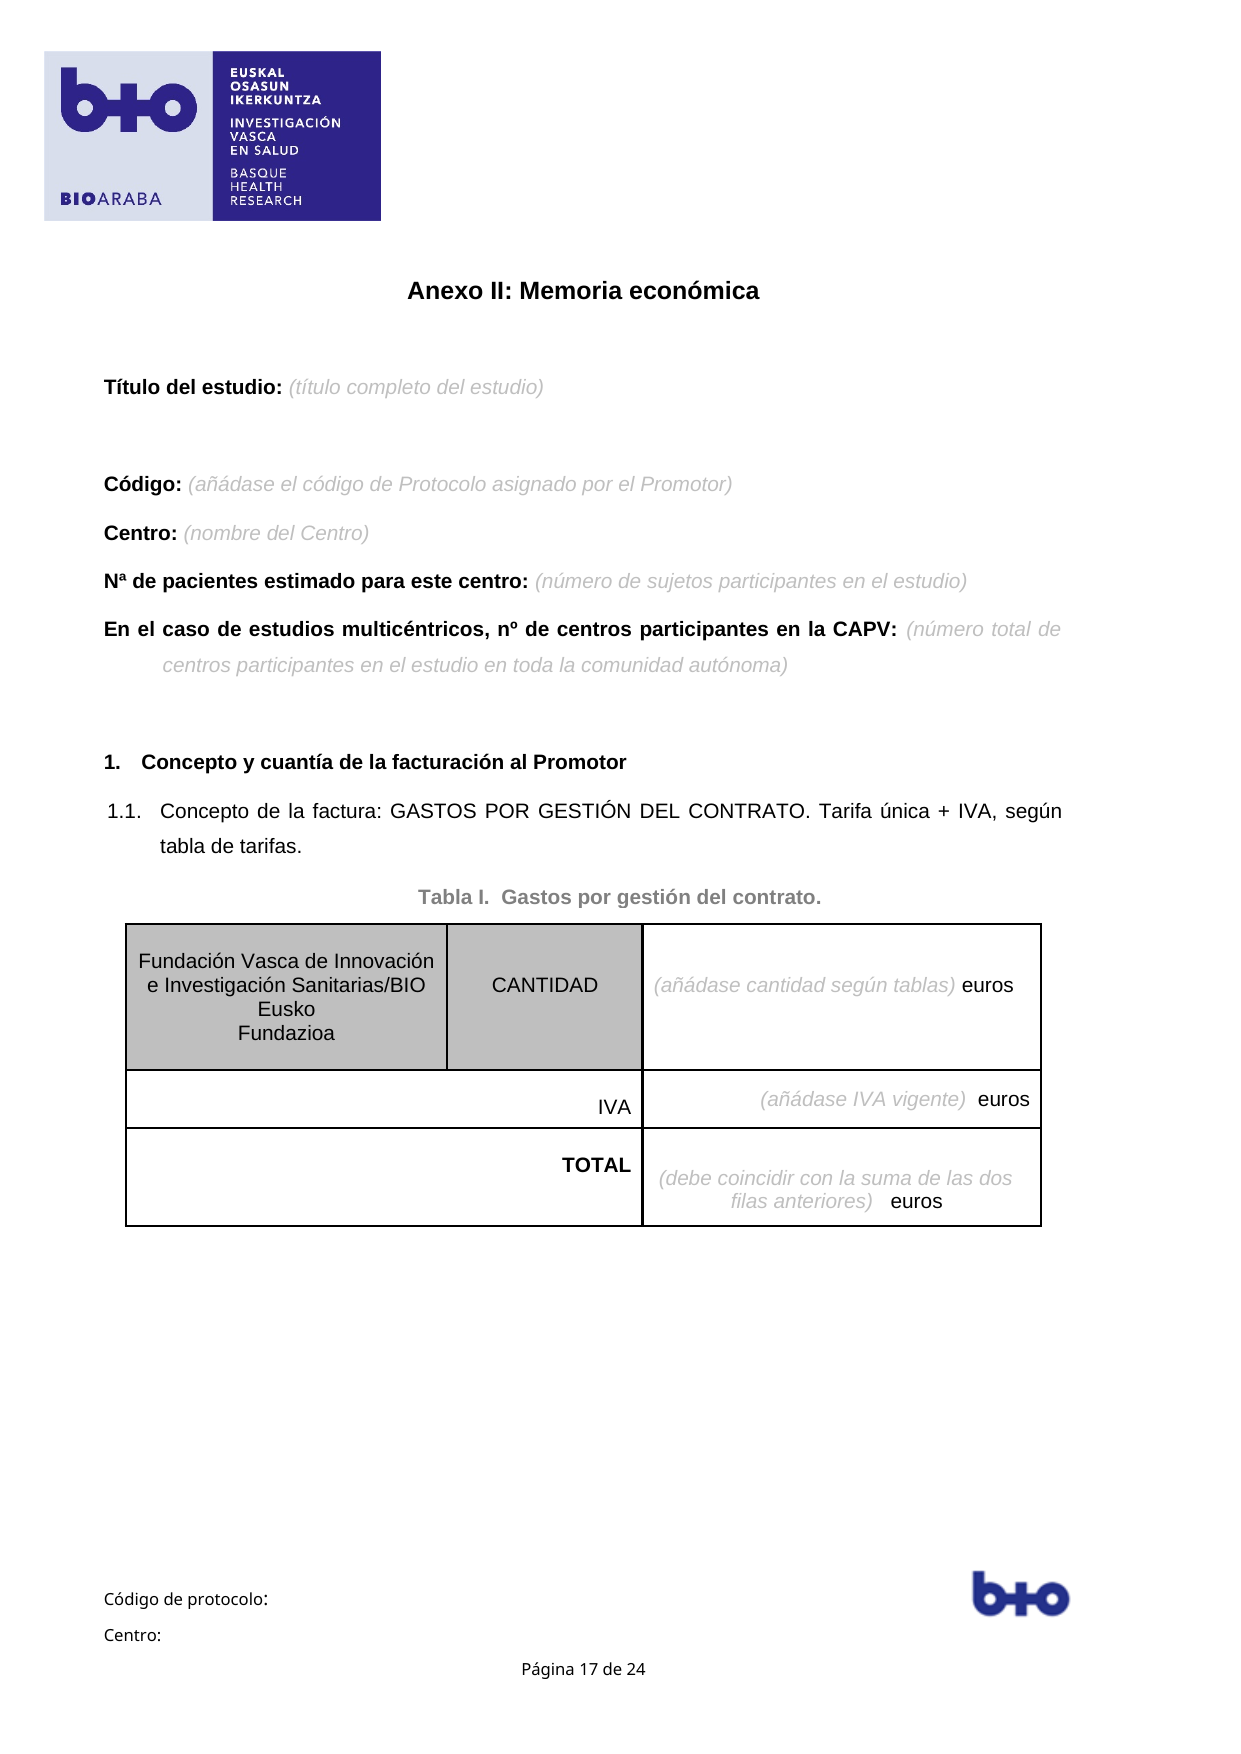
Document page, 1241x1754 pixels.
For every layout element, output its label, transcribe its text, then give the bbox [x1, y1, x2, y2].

text Anexo I: ProtocoloAnexo II: Memoria económica [103, 276, 1063, 305]
table_cell (debe coincidir con la suma de las dos filas anteriores) euros [644, 1129, 1040, 1225]
table_cell (añádase IVA vigente) euros [644, 1071, 1040, 1127]
text Título del estudio: (título completo del estudio) [103, 375, 1063, 399]
table_cell IVA [127, 1071, 641, 1127]
table_cell TOTAL [127, 1129, 641, 1225]
text En el caso de estudios multicéntricos, nº de centros participantes en la CAPV: (número total de centros participantes en el estudio en toda la comunidad autónoma) [103, 617, 1063, 677]
text Centro: (nombre del Centro) [103, 520, 1063, 544]
picture [44, 51, 381, 221]
table_header Fundación Vasca de Innovación e Investigación Sanitarias/BIO Eusko Fundazioa [127, 925, 446, 1069]
text Código: (añádase el código de Protocolo asignado por el Promotor) [103, 472, 1063, 496]
text Nª de pacientes estimado para este centro: (número de sujetos participantes en el estudio) [103, 569, 1063, 593]
list Concepto de la factura: GASTOS POR GESTIÓN DEL CONTRATO. Tarifa única + IVA, según tabla de tarifas. [107, 798, 1063, 858]
list Concepto y cuantía de la facturación al Promotor [103, 750, 1063, 774]
table_header CANTIDAD [448, 925, 641, 1069]
table_header (añádase cantidad según tablas) euros [644, 925, 1040, 1069]
